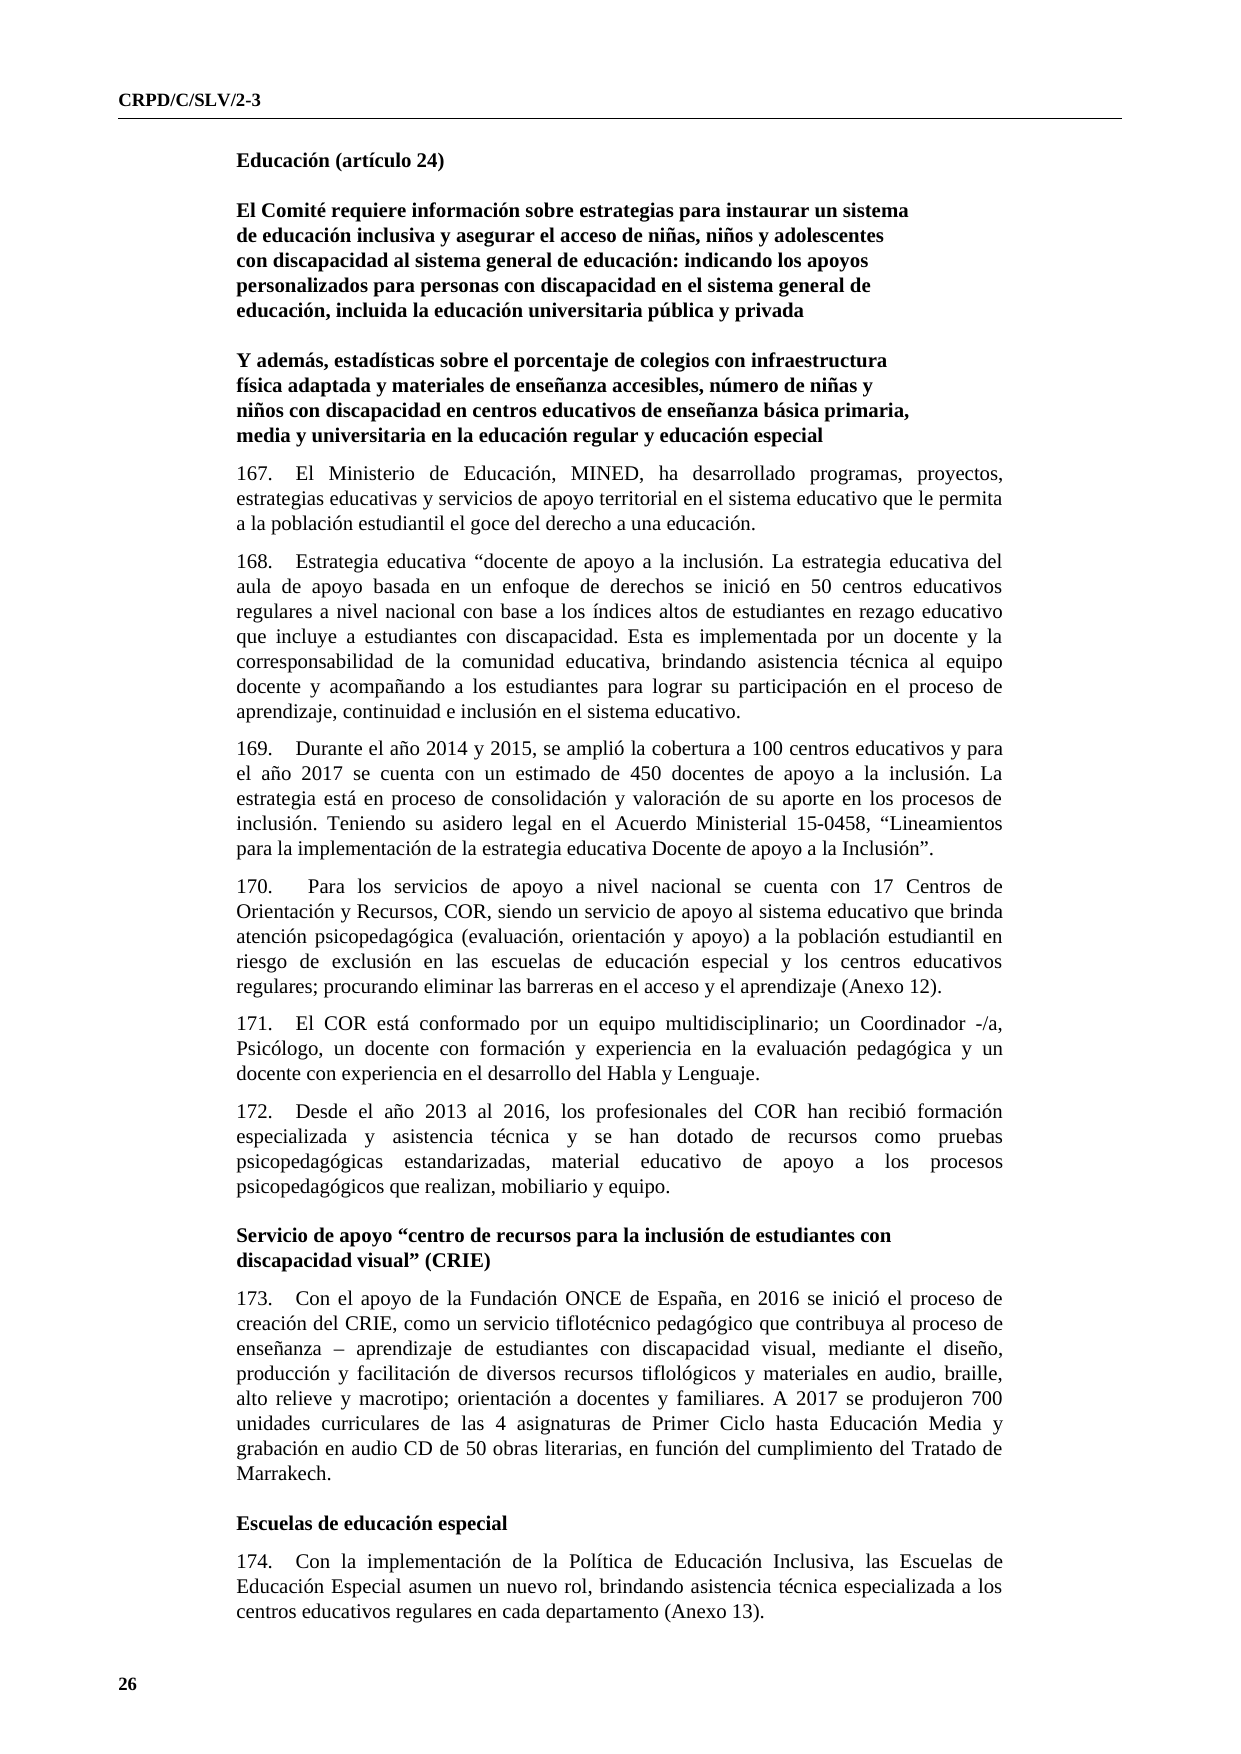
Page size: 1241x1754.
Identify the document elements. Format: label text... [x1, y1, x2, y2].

text 174. Con la implementación de la Política de Educación Inclusiva, las Escuelas de Educación Especial asumen un nuevo rol, brindando asistencia técnica especializada a los centros educativos regulares en cada departamento (Anexo 13). [236, 1548, 1004, 1623]
text 173. Con el apoyo de la Fundación ONCE de España, en 2016 se inició el proceso de creación del CRIE, como un servicio tiflotécnico pedagógico que contribuya al proceso de enseñanza – aprendizaje de estudiantes con discapacidad visual, mediante el diseño, producción y facilitación de diversos recursos tiflológicos y materiales en audio, braille, alto relieve y macrotipo; orientación a docentes y familiares. A 2017 se produjeron 700 unidades curriculares de las 4 asignaturas de Primer Ciclo hasta Educación Media y grabación en audio CD de 50 obras literarias, en función del cumplimiento del Tratado de Marrakech. [236, 1285, 1004, 1485]
text 172. Desde el año 2013 al 2016, los profesionales del COR han recibió formación especializada y asistencia técnica y se han dotado de recursos como pruebas psicopedagógicas estandarizadas, material educativo de apoyo a los procesos psicopedagógicos que realizan, mobiliario y equipo. [236, 1098, 1004, 1198]
text Escuelas de educación especial [118, 1510, 1004, 1535]
text 167. El Ministerio de Educación, MINED, ha desarrollado programas, proyectos, estrategias educativas y servicios de apoyo territorial en el sistema educativo que le permita a la población estudiantil el goce del derecho a una educación. [236, 460, 1004, 535]
text Servicio de apoyo “centro de recursos para la inclusión de estudiantes con discapacidad visual” (CRIE) [118, 1223, 1004, 1273]
text El Comité requiere información sobre estrategias para instaurar un sistema de educación inclusiva y asegurar el acceso de niñas, niños y adolescentes con discapacidad al sistema general de educación: indicando los apoyos personalizados para personas con discapacidad en el sistema general de educación, incluida la educación universitaria pública y privada [236, 198, 1004, 323]
text 171. El COR está conformado por un equipo multidisciplinario; un Coordinador -/a, Psicólogo, un docente con formación y experiencia en la evaluación pedagógica y un docente con experiencia en el desarrollo del Habla y Lenguaje. [236, 1010, 1004, 1085]
text 169. Durante el año 2014 y 2015, se amplió la cobertura a 100 centros educativos y para el año 2017 se cuenta con un estimado de 450 docentes de apoyo a la inclusión. La estrategia está en proceso de consolidación y valoración de su aporte en los procesos de inclusión. Teniendo su asidero legal en el Acuerdo Ministerial 15-0458, “Lineamientos para la implementación de la estrategia educativa Docente de apoyo a la Inclusión”. [236, 735, 1004, 860]
text 170. Para los servicios de apoyo a nivel nacional se cuenta con 17 Centros de Orientación y Recursos, COR, siendo un servicio de apoyo al sistema educativo que brinda atención psicopedagógica (evaluación, orientación y apoyo) a la población estudiantil en riesgo de exclusión en las escuelas de educación especial y los centros educativos regulares; procurando eliminar las barreras en el acceso y el aprendizaje (Anexo 12). [236, 873, 1004, 998]
text Educación (artículo 24) [118, 148, 1004, 173]
text 168. Estrategia educativa “docente de apoyo a la inclusión. La estrategia educativa del aula de apoyo basada en un enfoque de derechos se inició en 50 centros educativos regulares a nivel nacional con base a los índices altos de estudiantes en rezago educativo que incluye a estudiantes con discapacidad. Esta es implementada por un docente y la corresponsabilidad de la comunidad educativa, brindando asistencia técnica al equipo docente y acompañando a los estudiantes para lograr su participación en el proceso de aprendizaje, continuidad e inclusión en el sistema educativo. [236, 548, 1004, 723]
text Y además, estadísticas sobre el porcentaje de colegios con infraestructura física adaptada y materiales de enseñanza accesibles, número de niñas y niños con discapacidad en centros educativos de enseñanza básica primaria, media y universitaria en la educación regular y educación especial [236, 348, 1004, 448]
